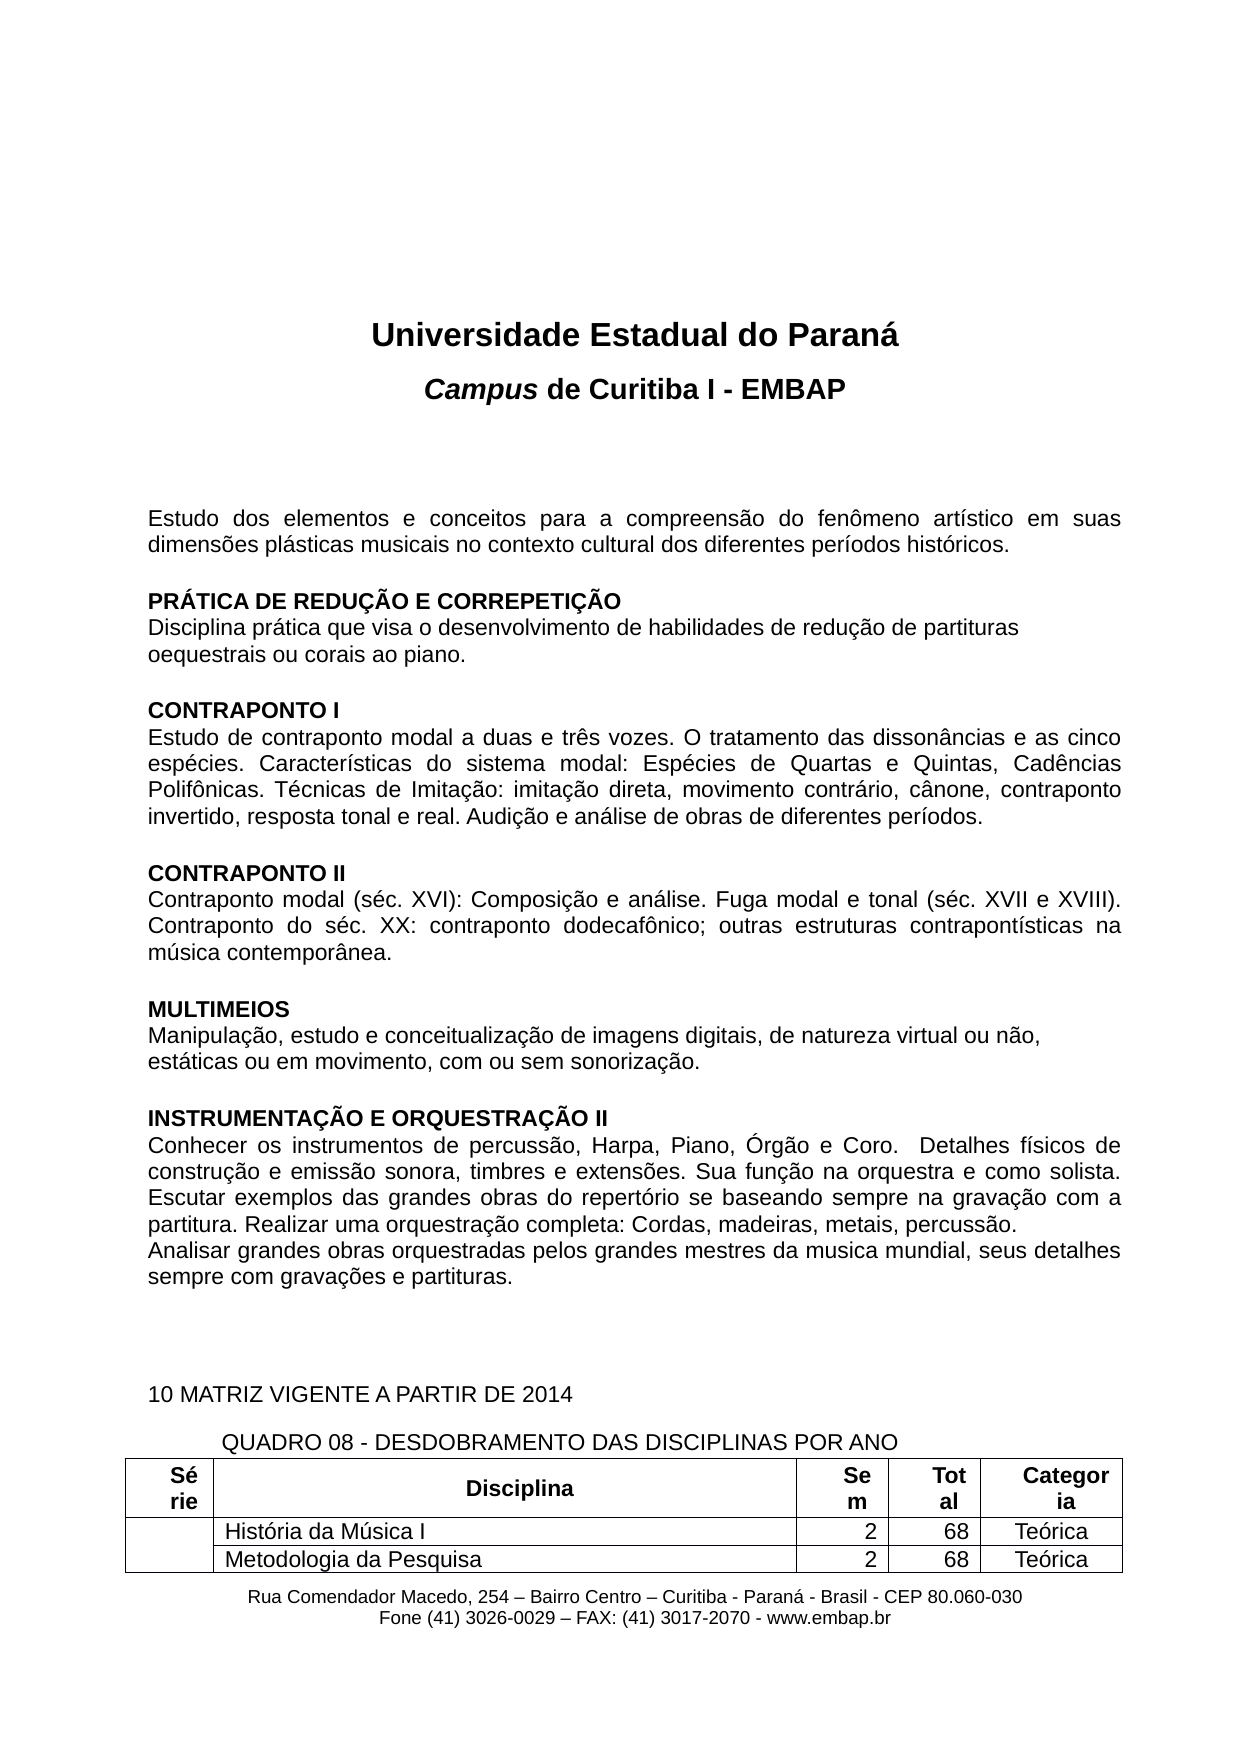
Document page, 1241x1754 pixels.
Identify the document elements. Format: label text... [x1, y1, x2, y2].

text Conhecer os instrumentos de percussão, Harpa, Piano, Órgão e Coro. Detalhes físicos de construção e emissão sonora, timbres e extensões. Sua função na orquestra e como solista. Escutar exemplos das grandes obras do repertório se baseando sempre na gravação com a partitura. Realizar uma orquestração completa: Cordas, madeiras, metais, percussão. [148, 1132, 1122, 1237]
table_header Total [889, 1459, 980, 1517]
table_cell 68 [889, 1546, 980, 1572]
text MULTIMEIOS [148, 996, 1122, 1022]
table_cell Teórica [981, 1546, 1122, 1572]
text CONTRAPONTO I [148, 697, 1122, 724]
table_cell História da Música I [214, 1518, 796, 1545]
table_header Sem [797, 1459, 888, 1517]
text CONTRAPONTO II [148, 860, 1122, 886]
table_cell Metodologia da Pesquisa [214, 1546, 796, 1572]
table_cell 2 [797, 1518, 888, 1545]
text 10 MATRIZ VIGENTE A PARTIR DE 2014 [148, 1381, 1122, 1408]
table_header Categoria [981, 1459, 1122, 1517]
table_cell 1ª [126, 1518, 213, 1572]
table_cell 68 [889, 1518, 980, 1545]
table_header Disciplina [214, 1459, 796, 1517]
table_cell Teórica [981, 1518, 1122, 1545]
text Analisar grandes obras orquestradas pelos grandes mestres da musica mundial, seus detalhes sempre com gravações e partituras. [148, 1237, 1122, 1290]
text Contraponto modal (séc. XVI): Composição e análise. Fuga modal e tonal (séc. XVII e XVIII). Contraponto do séc. XX: contraponto dodecafônico; outras estruturas contrapontísticas na música contemporânea. [148, 886, 1122, 965]
text Disciplina prática que visa o desenvolvimento de habilidades de redução de partituras oequestrais ou corais ao piano. [148, 614, 1122, 667]
text INSTRUMENTAÇÃO E ORQUESTRAÇÃO II [148, 1105, 1122, 1132]
text QUADRO 08 - DESDOBRAMENTO DAS DISCIPLINAS POR ANO [133, 1428, 1122, 1455]
table_cell 2 [797, 1546, 888, 1572]
text Estudo dos elementos e conceitos para a compreensão do fenômeno artístico em suas dimensões plásticas musicais no contexto cultural dos diferentes períodos históricos. [148, 504, 1122, 557]
text Manipulação, estudo e conceitualização de imagens digitais, de natureza virtual ou não, estáticas ou em movimento, com ou sem sonorização. [148, 1022, 1122, 1075]
table_header Série [126, 1459, 213, 1517]
text Estudo de contraponto modal a duas e três vozes. O tratamento das dissonâncias e as cinco espécies. Características do sistema modal: Espécies de Quartas e Quintas, Cadências Polifônicas. Técnicas de Imitação: imitação direta, movimento contrário, cânone, contraponto invertido, resposta tonal e real. Audição e análise de obras de diferentes períodos. [148, 724, 1122, 829]
text PRÁTICA DE REDUÇÃO E CORREPETIÇÃO [148, 588, 1122, 614]
